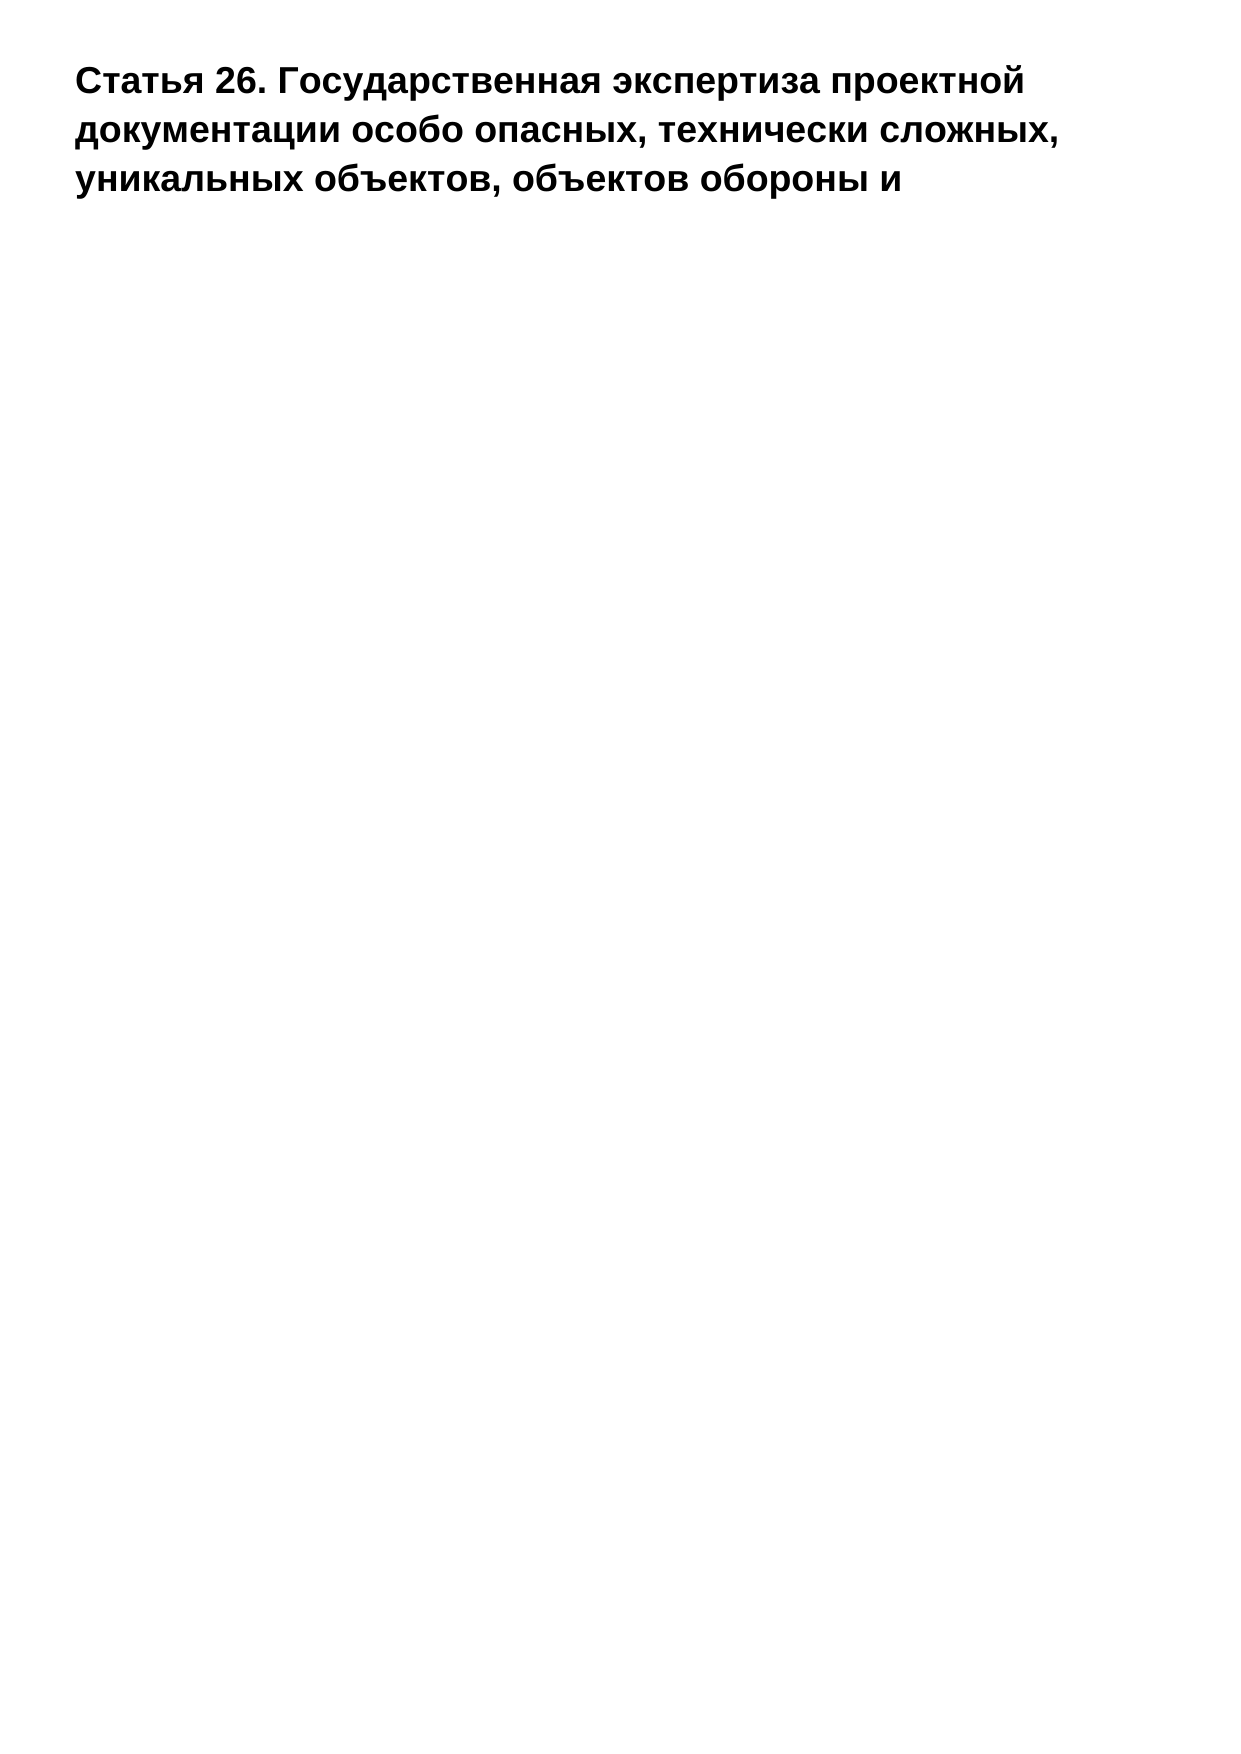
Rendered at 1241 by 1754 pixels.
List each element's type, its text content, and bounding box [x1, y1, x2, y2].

text Статья 26. Государственная экспертиза проектной документации особо опасных, технически сложных, уникальных объектов, объектов обороны и [75, 58, 1082, 199]
